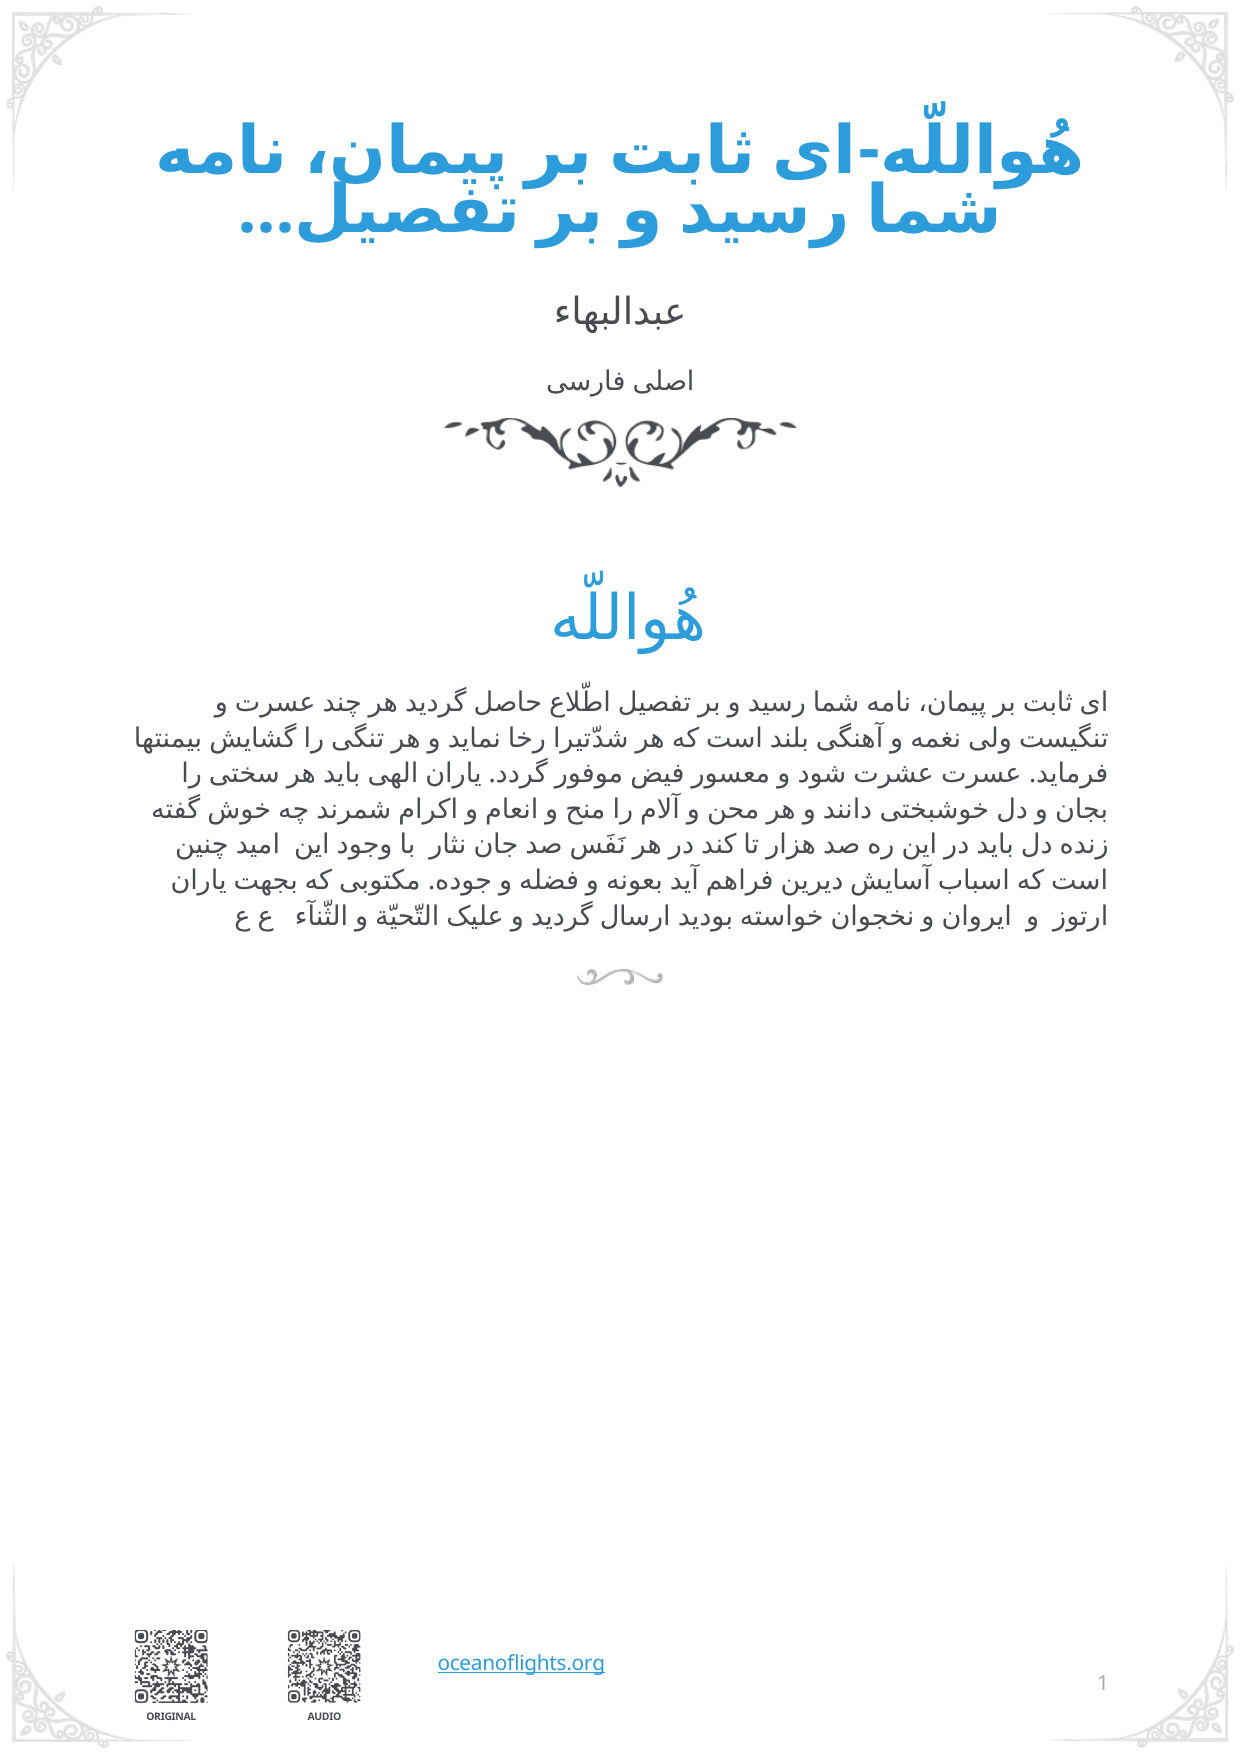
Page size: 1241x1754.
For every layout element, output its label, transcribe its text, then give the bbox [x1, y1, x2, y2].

text ای ثابت بر پيمان، نامه شما رسيد و بر تفصيل اطّلاع حاصل گرديد هر چند عسرت و تنگيست ولی نغمه و آهنگی بلند است که هر شدّتيرا رخا نمايد و هر تنگی را گشايش بيمنتها فرمايد. عسرت عشرت شود و معسور فيض موفور گردد. ياران الهی بايد هر سختی را بجان و دل خوشبختی دانند و هر محن و آلام را منح و انعام و اکرام شمرند چه خوش گفته زنده دل بايد در اين ره صد هزار تا کند در هر نَفَس صد جان نثار با وجود اين اميد چنين است که اسباب آسايش ديرين فراهم آيد بعونه و فضله و جوده. مکتوبی که بجهت ياران ارتوز و ايروان و نخجوان خواسته بوديد ارسال گرديد و عليک التّحيّة و الثّنآء ع ع [131, 687, 1109, 936]
subtitle هُواللّه [131, 583, 1109, 654]
picture [1046, 6, 1234, 194]
text اصلی فارسی [131, 366, 1109, 401]
picture [287, 1630, 361, 1703]
picture [444, 418, 797, 487]
picture [577, 969, 663, 985]
text عبدالبهاء [131, 293, 1109, 333]
title هُواللّه-ای ثابت بر پيمان، نامه شما رسيد و بر تفصيل… [131, 117, 1109, 259]
picture [6, 6, 194, 194]
picture [6, 1560, 208, 1748]
picture [1046, 1560, 1234, 1748]
